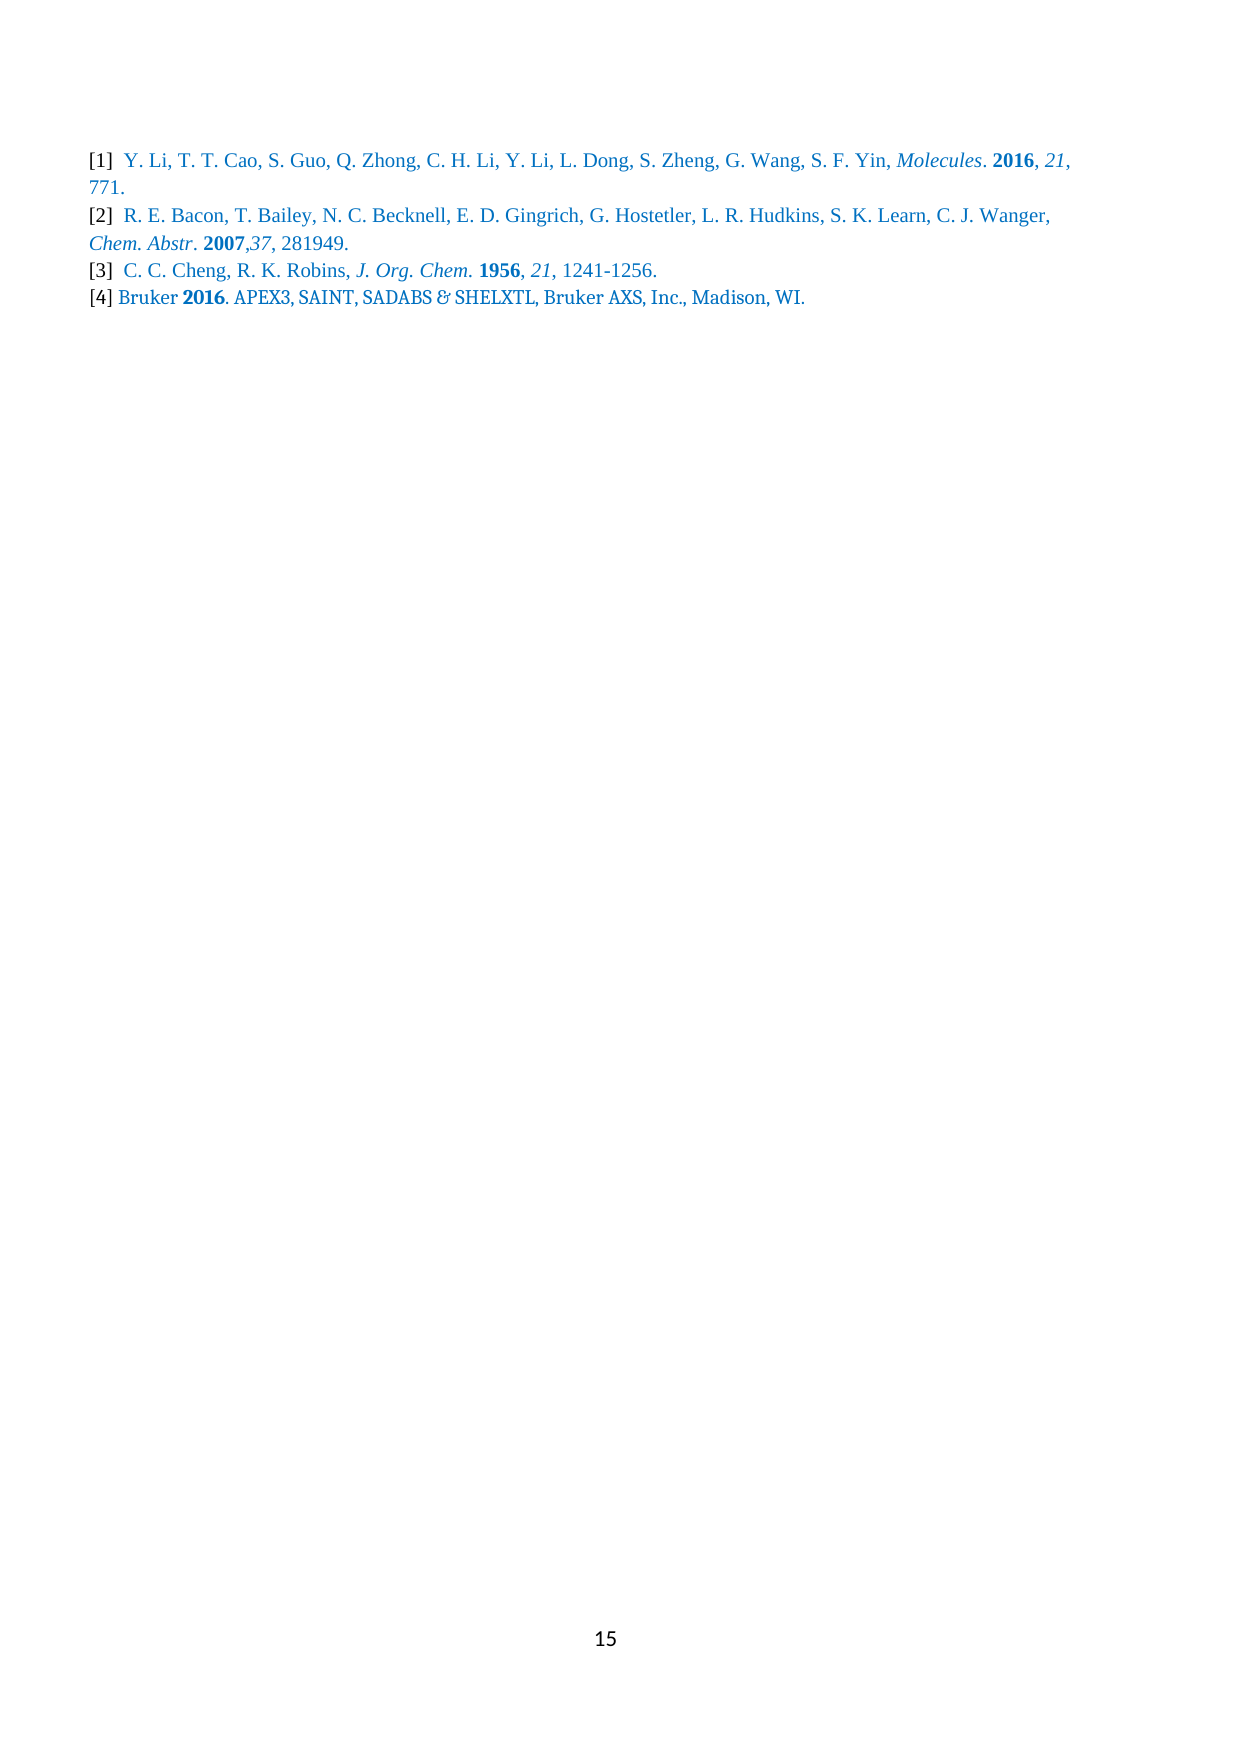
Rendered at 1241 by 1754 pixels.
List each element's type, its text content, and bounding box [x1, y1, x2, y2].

text [1] Y. Li, T. T. Cao, S. Guo, Q. Zhong, C. H. Li, Y. Li, L. Dong, S. Zheng, G. Wang, S. F. Yin, Molecules. 2016, 21, 771. [2] R. E. Bacon, T. Bailey, N. C. Becknell, E. D. Gingrich, G. Hostetler, L. R. Hudkins, S. K. Learn, C. J. Wanger, Chem. Abstr. 2007,37, 281949. [3] C. C. Cheng, R. K. Robins, J. Org. Chem. 1956, 21, 1241-1256. [4] Bruker 2016. APEX3, SAINT, SADABS & SHELXTL, Bruker AXS, Inc., Madison, WI. [88, 148, 1093, 309]
